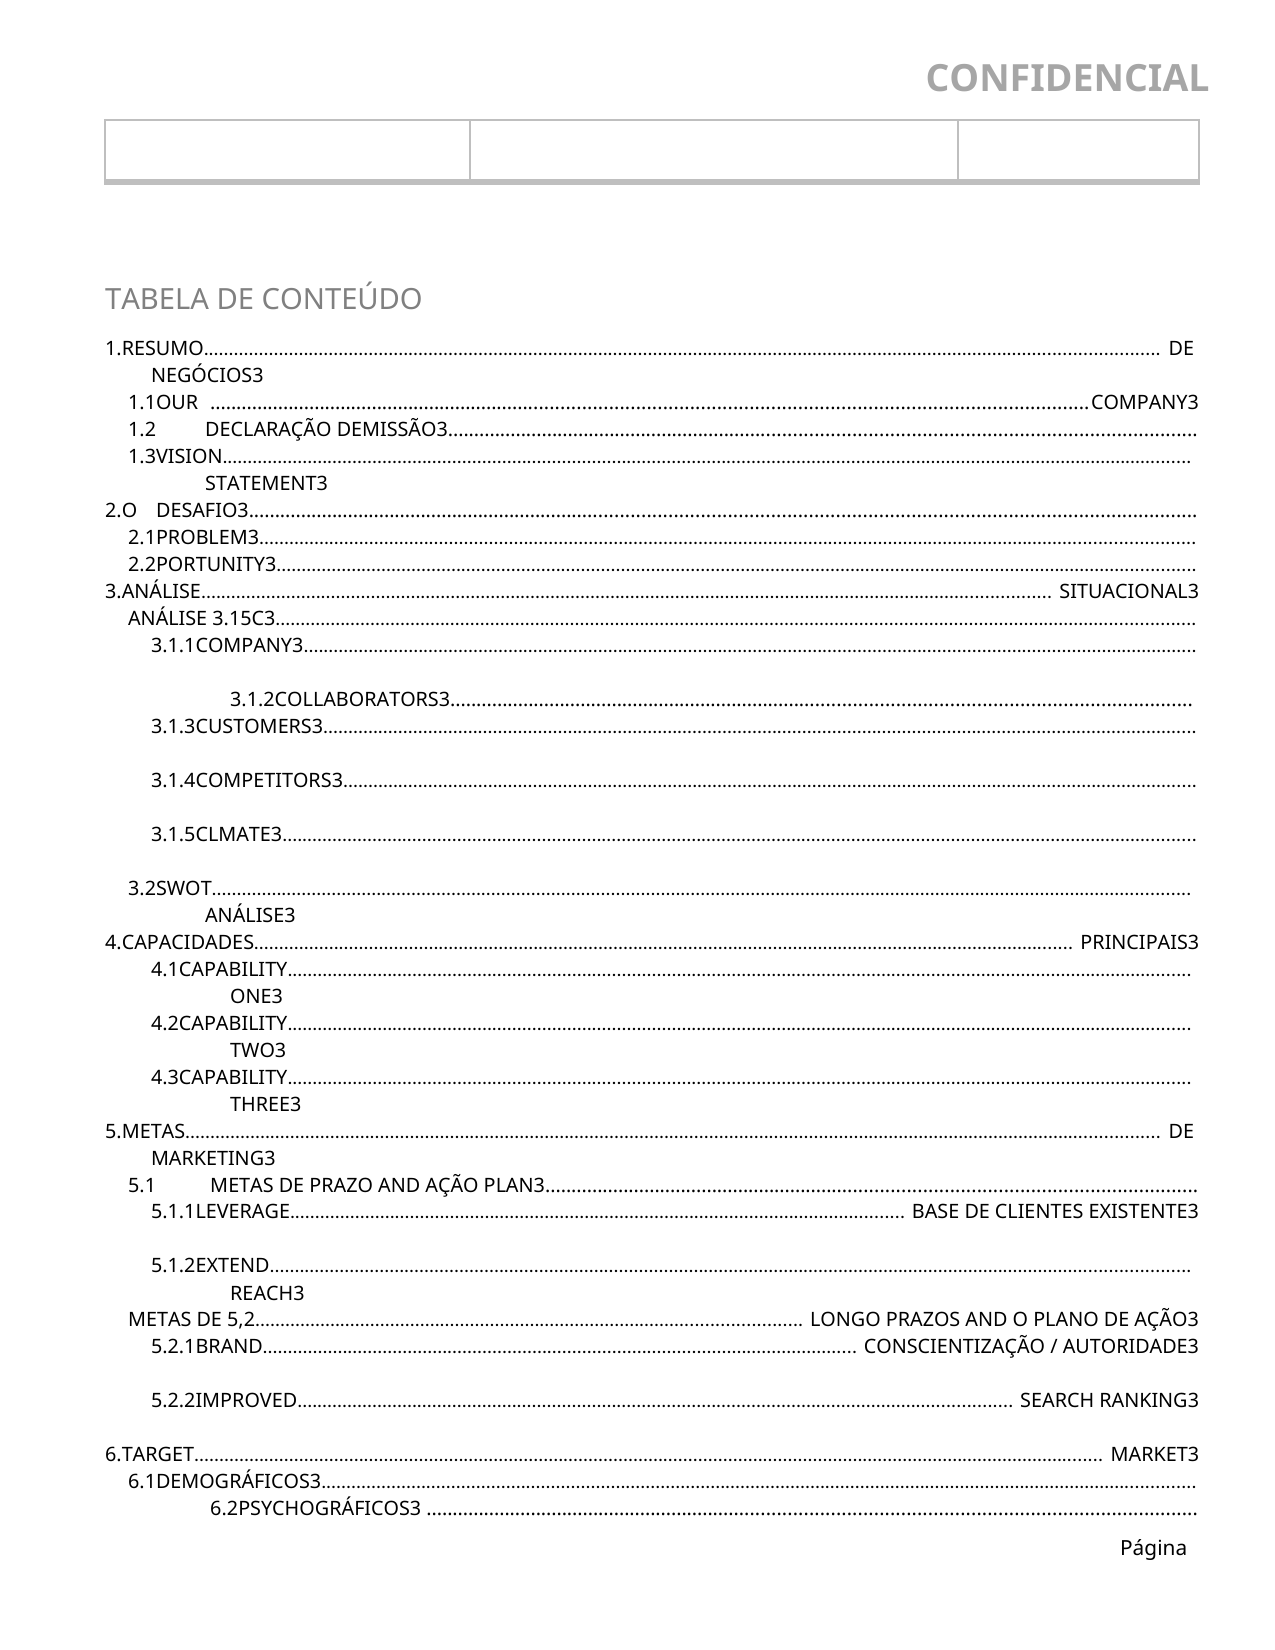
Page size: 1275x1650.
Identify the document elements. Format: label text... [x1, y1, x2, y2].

text 1.3VISION STATEMENT3 [128, 442, 1200, 496]
table_cell [471, 121, 957, 179]
text 2.1PROBLEM3 [128, 523, 1200, 550]
text 5.2.1BRAND CONSCIENTIZAÇÃO / AUTORIDADE3 [151, 1333, 1200, 1387]
text 3.ANÁLISE SITUACIONAL3 [105, 577, 1200, 604]
text 3.1.5CLMATE3 [151, 820, 1200, 874]
text 6.2PSYCHOGRÁFICOS3 [128, 1494, 1200, 1522]
text 5.1.1LEVERAGE BASE DE CLIENTES EXISTENTE3 [151, 1198, 1200, 1252]
text METAS DE 5,2 LONGO PRAZOS AND O PLANO DE AÇÃO3 [128, 1306, 1200, 1333]
table_cell [106, 121, 469, 179]
text 3.1.2COLLABORATORS3 [151, 685, 1200, 712]
text 4.CAPACIDADES PRINCIPAIS3 [105, 928, 1200, 955]
text 1.1OUR COMPANY3 [128, 388, 1200, 415]
table_cell [959, 121, 1198, 179]
text 3.1.1COMPANY3 [151, 631, 1200, 685]
text 5.1 METAS DE PRAZO AND AÇÃO PLAN3 [128, 1171, 1200, 1198]
text 3.1.4COMPETITORS3 [151, 766, 1200, 820]
text 4.3CAPABILITY THREE3 [151, 1063, 1200, 1117]
text 1.2 DECLARAÇÃO DEMISSÃO3 [128, 415, 1200, 442]
text 3.2SWOT ANÁLISE3 [128, 874, 1200, 928]
text 2.2PORTUNITY3 [128, 550, 1200, 577]
text 3.1.3CUSTOMERS3 [151, 712, 1200, 766]
text 1.RESUMO DE NEGÓCIOS3 [105, 334, 1200, 388]
text 4.1CAPABILITY ONE3 [151, 955, 1200, 1009]
text 6.1DEMOGRÁFICOS3 [128, 1468, 1200, 1494]
text 2.O DESAFIO3 [105, 496, 1200, 523]
text tabela de conteúdo [105, 278, 1200, 318]
text 5.2.2IMPROVED SEARCH RANKING3 [151, 1387, 1200, 1441]
text 5.1.2EXTEND REACH3 [151, 1252, 1200, 1306]
text ANÁLISE 3.15C3 [128, 604, 1200, 631]
text 4.2CAPABILITY TWO3 [151, 1009, 1200, 1063]
text 5.METAS DE MARKETING3 [105, 1117, 1200, 1171]
text 6.TARGET MARKET3 [105, 1441, 1200, 1468]
